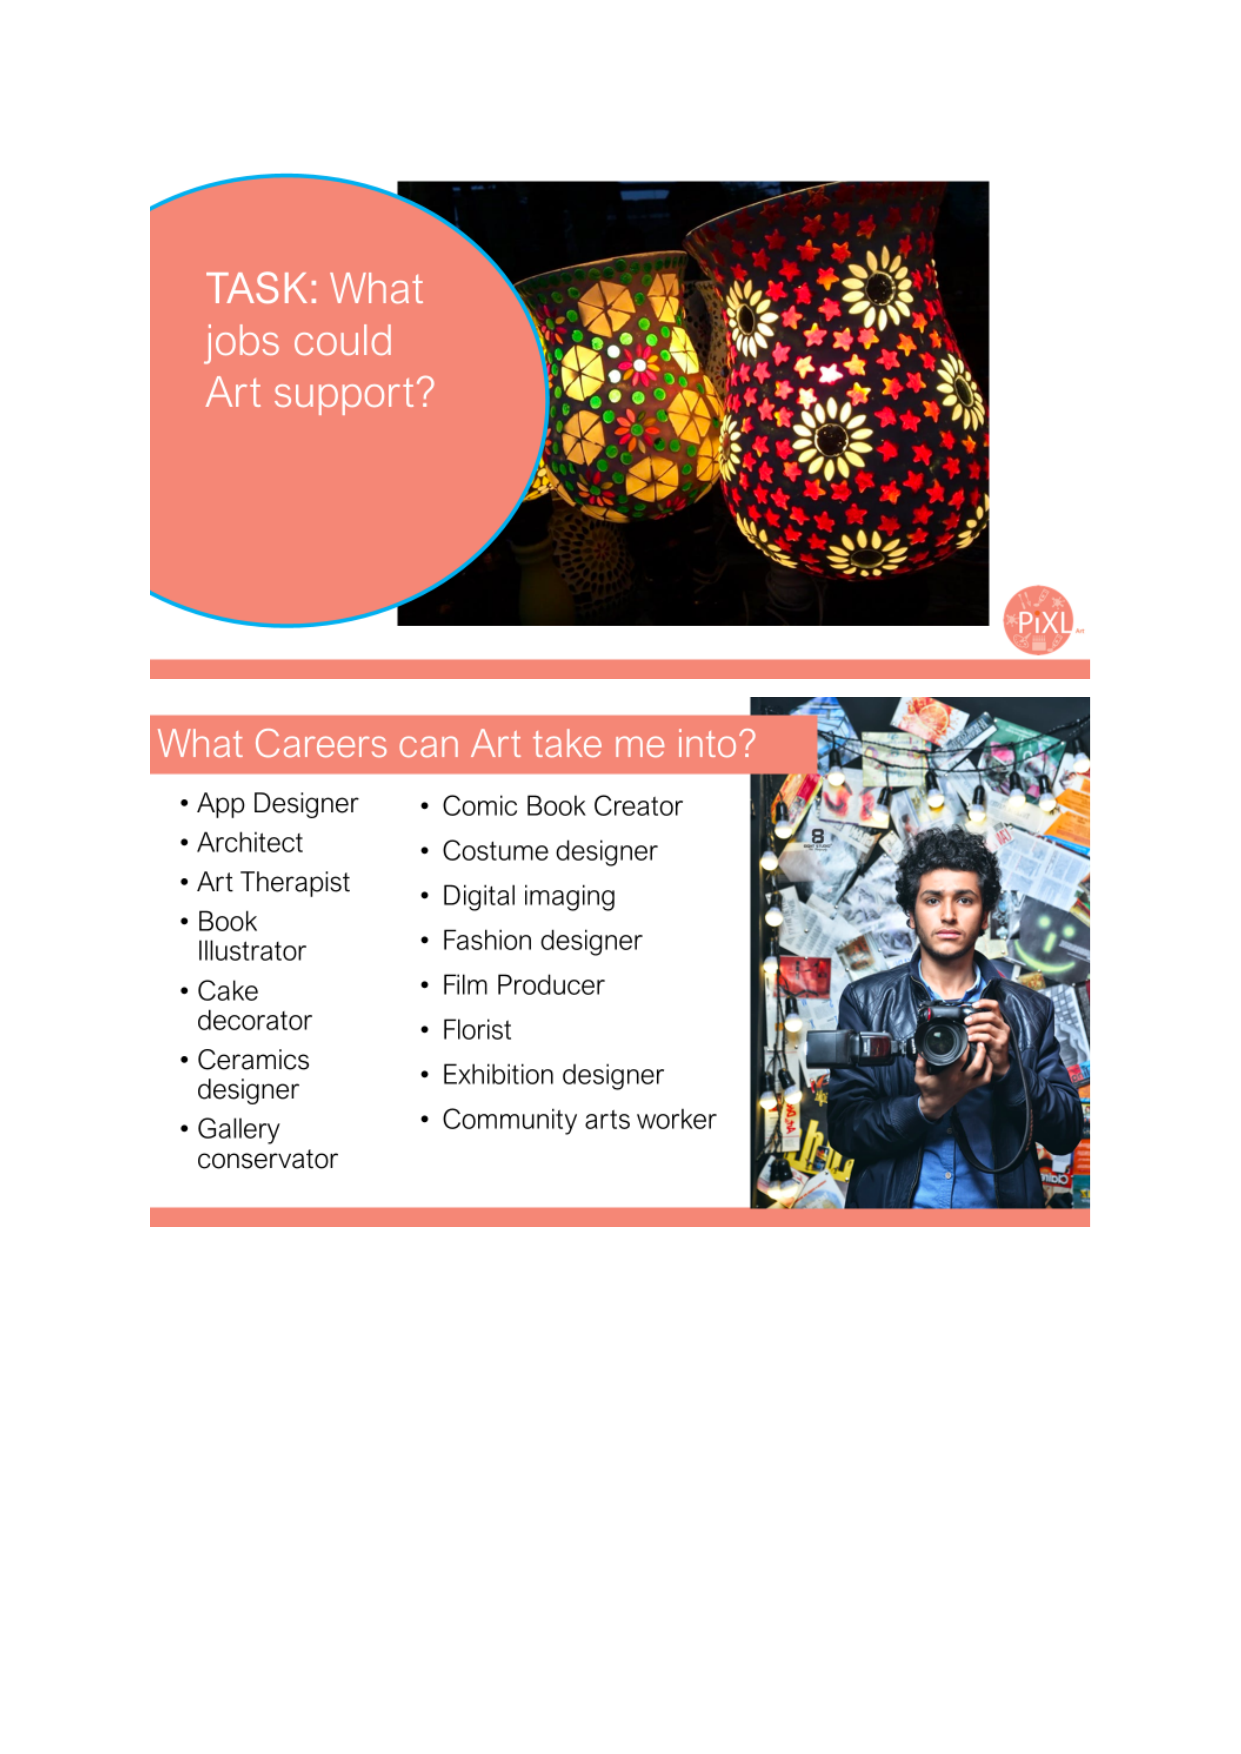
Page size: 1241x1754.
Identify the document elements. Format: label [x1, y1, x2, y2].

picture [150, 178, 546, 624]
picture [150, 697, 1091, 1227]
picture [150, 150, 1091, 679]
